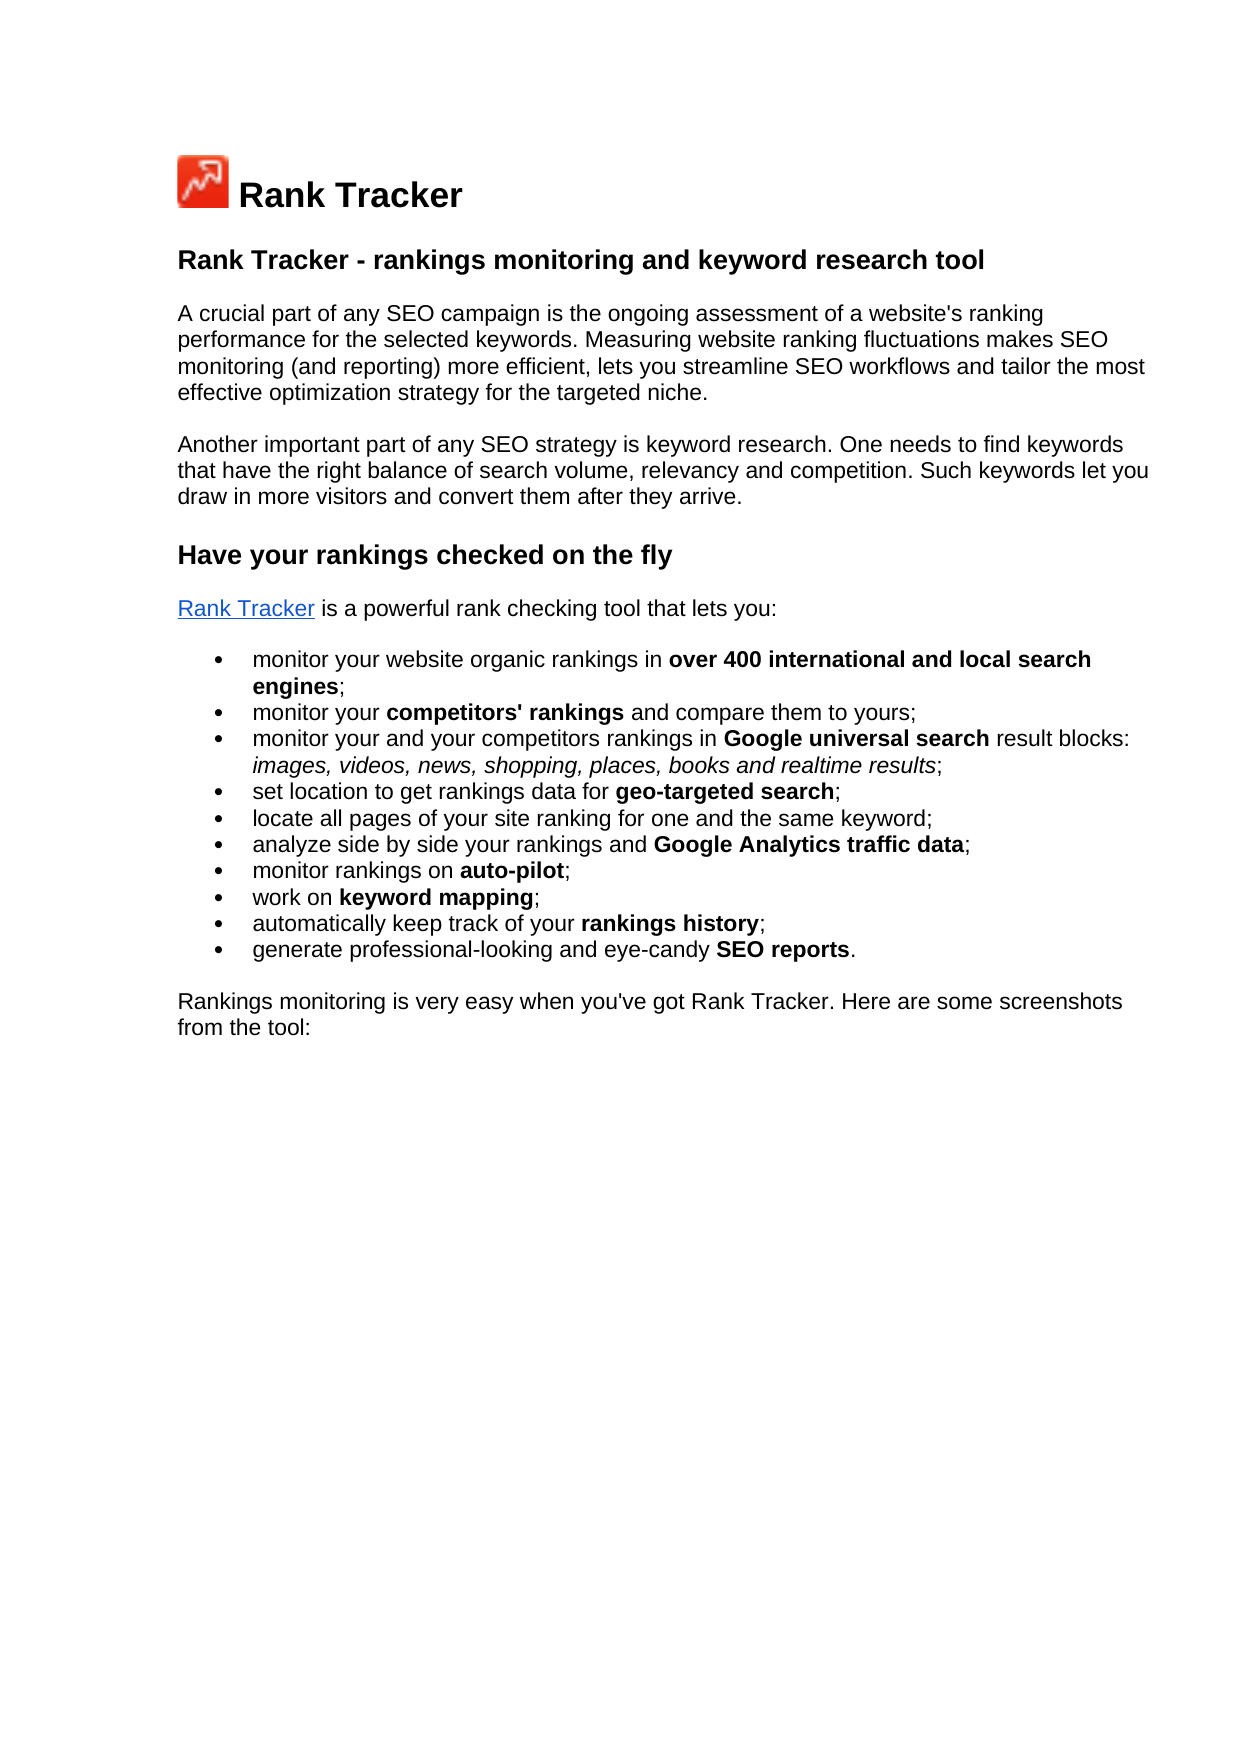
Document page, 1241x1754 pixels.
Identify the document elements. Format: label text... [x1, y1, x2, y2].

text A crucial part of any SEO campaign is the ongoing assessment of a website's ranking performance for the selected keywords. Measuring website ranking fluctuations makes SEO monitoring (and reporting) more efficient, lets you streamline SEO workflows and tailor the most effective optimization strategy for the targeted niche. [177, 300, 1152, 406]
text Have your rankings checked on the fly [177, 539, 1152, 570]
text Rank Tracker [177, 156, 1152, 215]
list monitor rankings on auto-pilot; [215, 857, 1152, 883]
list set location to get rankings data for geo-targeted search; [215, 778, 1152, 804]
list analyze side by side your rankings and Google Analytics traffic data; [215, 831, 1152, 857]
list locate all pages of your site ranking for one and the same keyword; [215, 804, 1152, 831]
list automatically keep track of your rankings history; [215, 910, 1152, 936]
text Rank Tracker is a powerful rank checking tool that lets you: [177, 595, 1152, 621]
text Another important part of any SEO strategy is keyword research. One needs to find keywords that have the right balance of search volume, relevancy and competition. Such keywords let you draw in more visitors and convert them after they arrive. [177, 431, 1152, 509]
text Rank Tracker - rankings monitoring and keyword research tool [177, 244, 1152, 275]
list monitor your and your competitors rankings in Google universal search result blocks: images, videos, news, shopping, places, books and realtime results; [215, 725, 1152, 778]
list monitor your competitors' rankings and compare them to yours; [215, 699, 1152, 725]
list generate professional-looking and eye-candy SEO reports. [215, 936, 1152, 963]
picture [177, 155, 229, 208]
text Rankings monitoring is very easy when you've got Rank Tracker. Here are some screenshots from the tool: [177, 988, 1152, 1040]
list work on keyword mapping; [215, 883, 1152, 910]
list monitor your website organic rankings in over 400 international and local search engines; [215, 646, 1152, 699]
